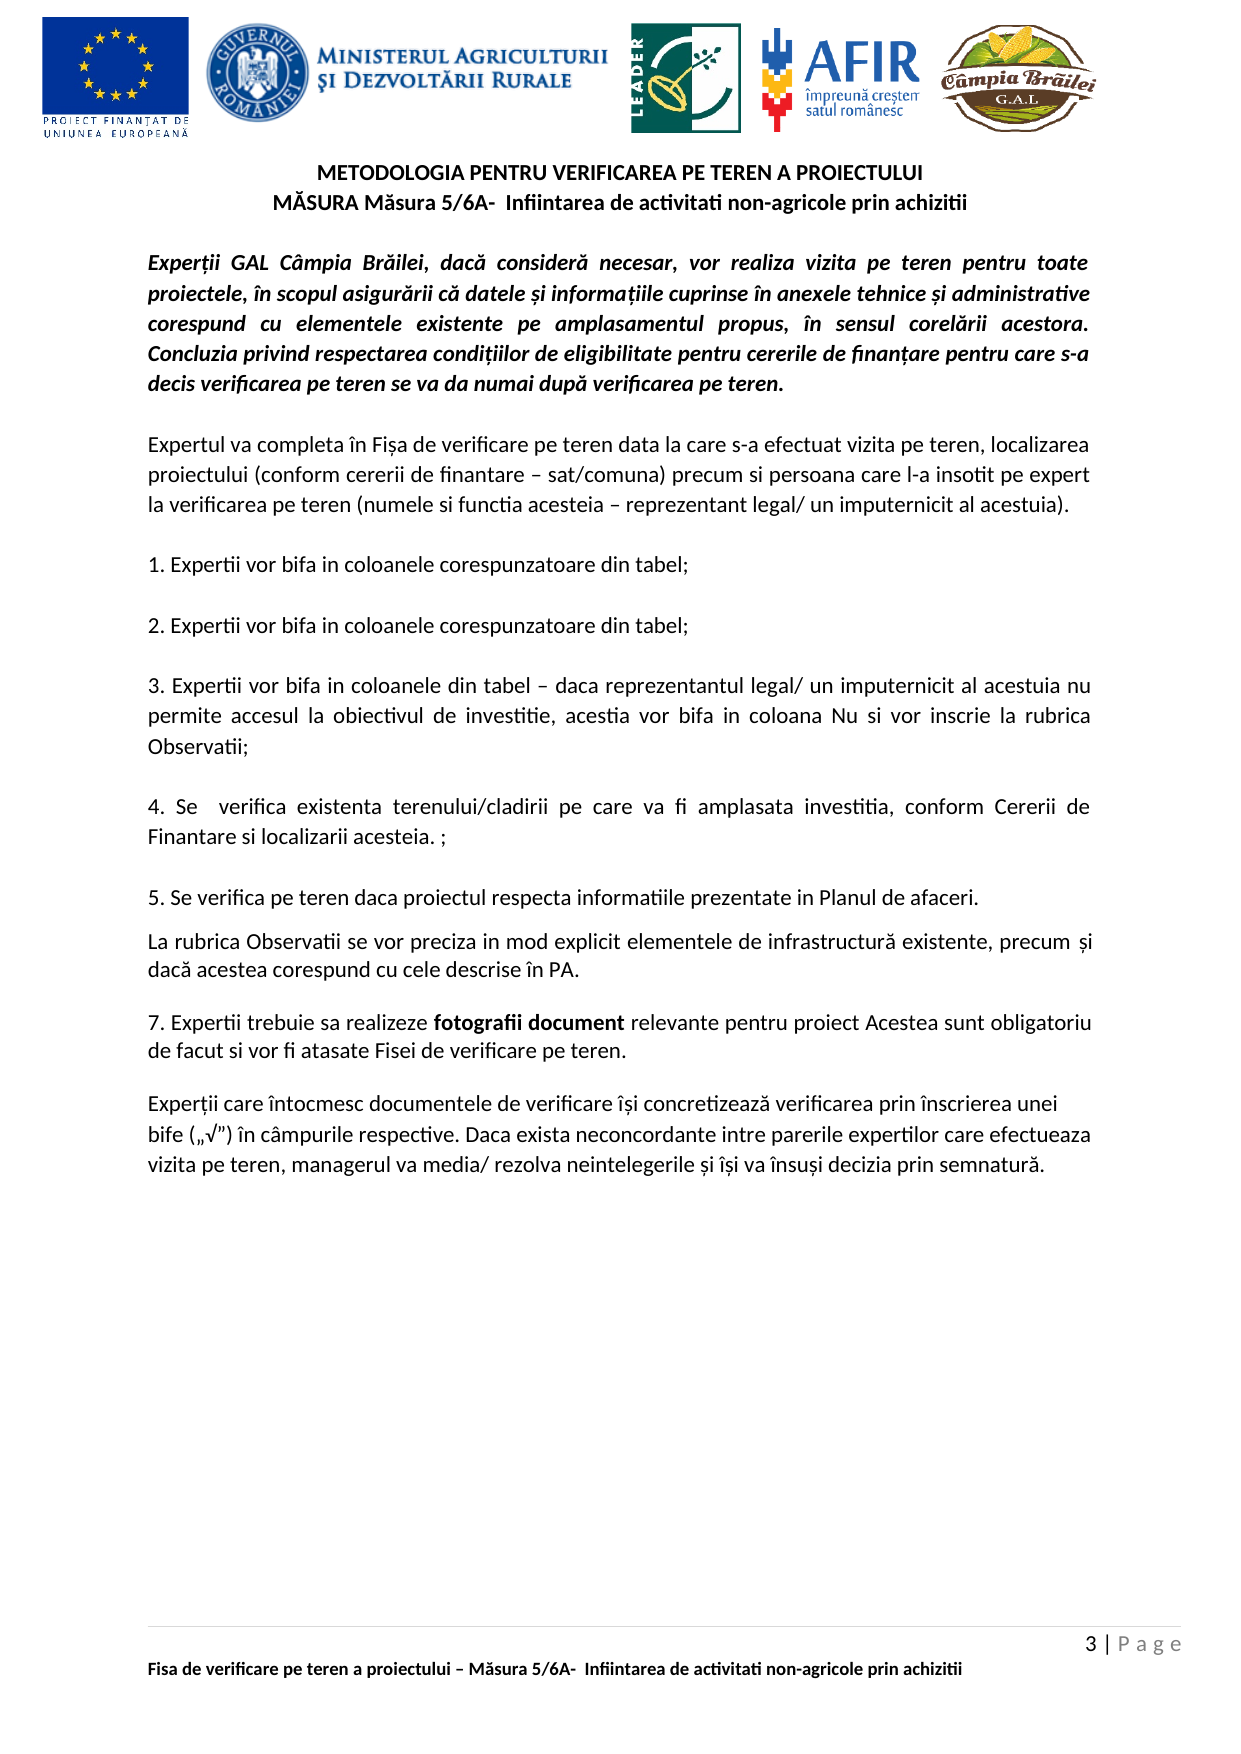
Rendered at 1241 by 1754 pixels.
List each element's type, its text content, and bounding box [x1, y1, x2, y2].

text 4. Se verifica existenta terenului/cladirii pe care va fi amplasata investitia, conform Cererii de Finantare si localizarii acesteia. ; [148, 792, 1093, 850]
text MĂSURA Măsura 5/6A- Infiintarea de activitati non-agricole prin achizitii [148, 188, 1093, 216]
text 3. Expertii vor bifa in coloanele din tabel – daca reprezentantul legal/ un imputernicit al acestuia nu permite accesul la obiectivul de investitie, acestia vor bifa in coloana Nu si vor inscrie la rubrica Observatii; [148, 671, 1093, 760]
picture [631, 23, 741, 133]
text 1. Expertii vor bifa in coloanele corespunzatoare din tabel; [148, 551, 1093, 578]
text 2. Expertii vor bifa in coloanele corespunzatoare din tabel; [148, 611, 1093, 639]
text Experții GAL Câmpia Brăilei, dacă consideră necesar, vor realiza vizita pe teren pentru toate proiectele, în scopul asigurării că datele şi informaţiile cuprinse în anexele tehnice şi administrative corespund cu elementele existente pe amplasamentul propus, în sensul corelării acestora. Concluzia privind respectarea condițiilor de eligibilitate pentru cererile de finanțare pentru care s-a decis verificarea pe teren se va da numai după verificarea pe teren. [148, 248, 1093, 397]
text 5. Se verifica pe teren daca proiectul respecta informatiile prezentate in Planul de afaceri. [148, 883, 1093, 911]
text Experţii care întocmesc documentele de verificare îşi concretizează verificarea prin înscrierea unei bife („√”) în câmpurile respective. Daca exista neconcordante intre parerile expertilor care efectueaza vizita pe teren, managerul va media/ rezolva neintelegerile și își va însuși decizia prin semnatură. [148, 1089, 1093, 1178]
picture [199, 17, 614, 133]
text METODOLOGIA PENTRU VERIFICAREA PE TEREN A PROIECTULUI [148, 158, 1093, 186]
picture [42, 17, 189, 143]
text 7. Expertii trebuie sa realizeze fotografii document relevante pentru proiect Acestea sunt obligatoriu de facut si vor fi atasate Fisei de verificare pe teren. [148, 1008, 1093, 1064]
text Expertul va completa în Fișa de verificare pe teren data la care s-a efectuat vizita pe teren, localizarea proiectului (conform cererii de finantare – sat/comuna) precum si persoana care l-a insotit pe expert la verificarea pe teren (numele si functia acesteia – reprezentant legal/ un imputernicit al acestuia). [148, 430, 1093, 518]
picture [941, 25, 1097, 132]
text La rubrica Observatii se vor preciza in mod explicit elementele de infrastructură existente, precum şi dacă acestea corespund cu cele descrise în PA. [148, 927, 1093, 983]
